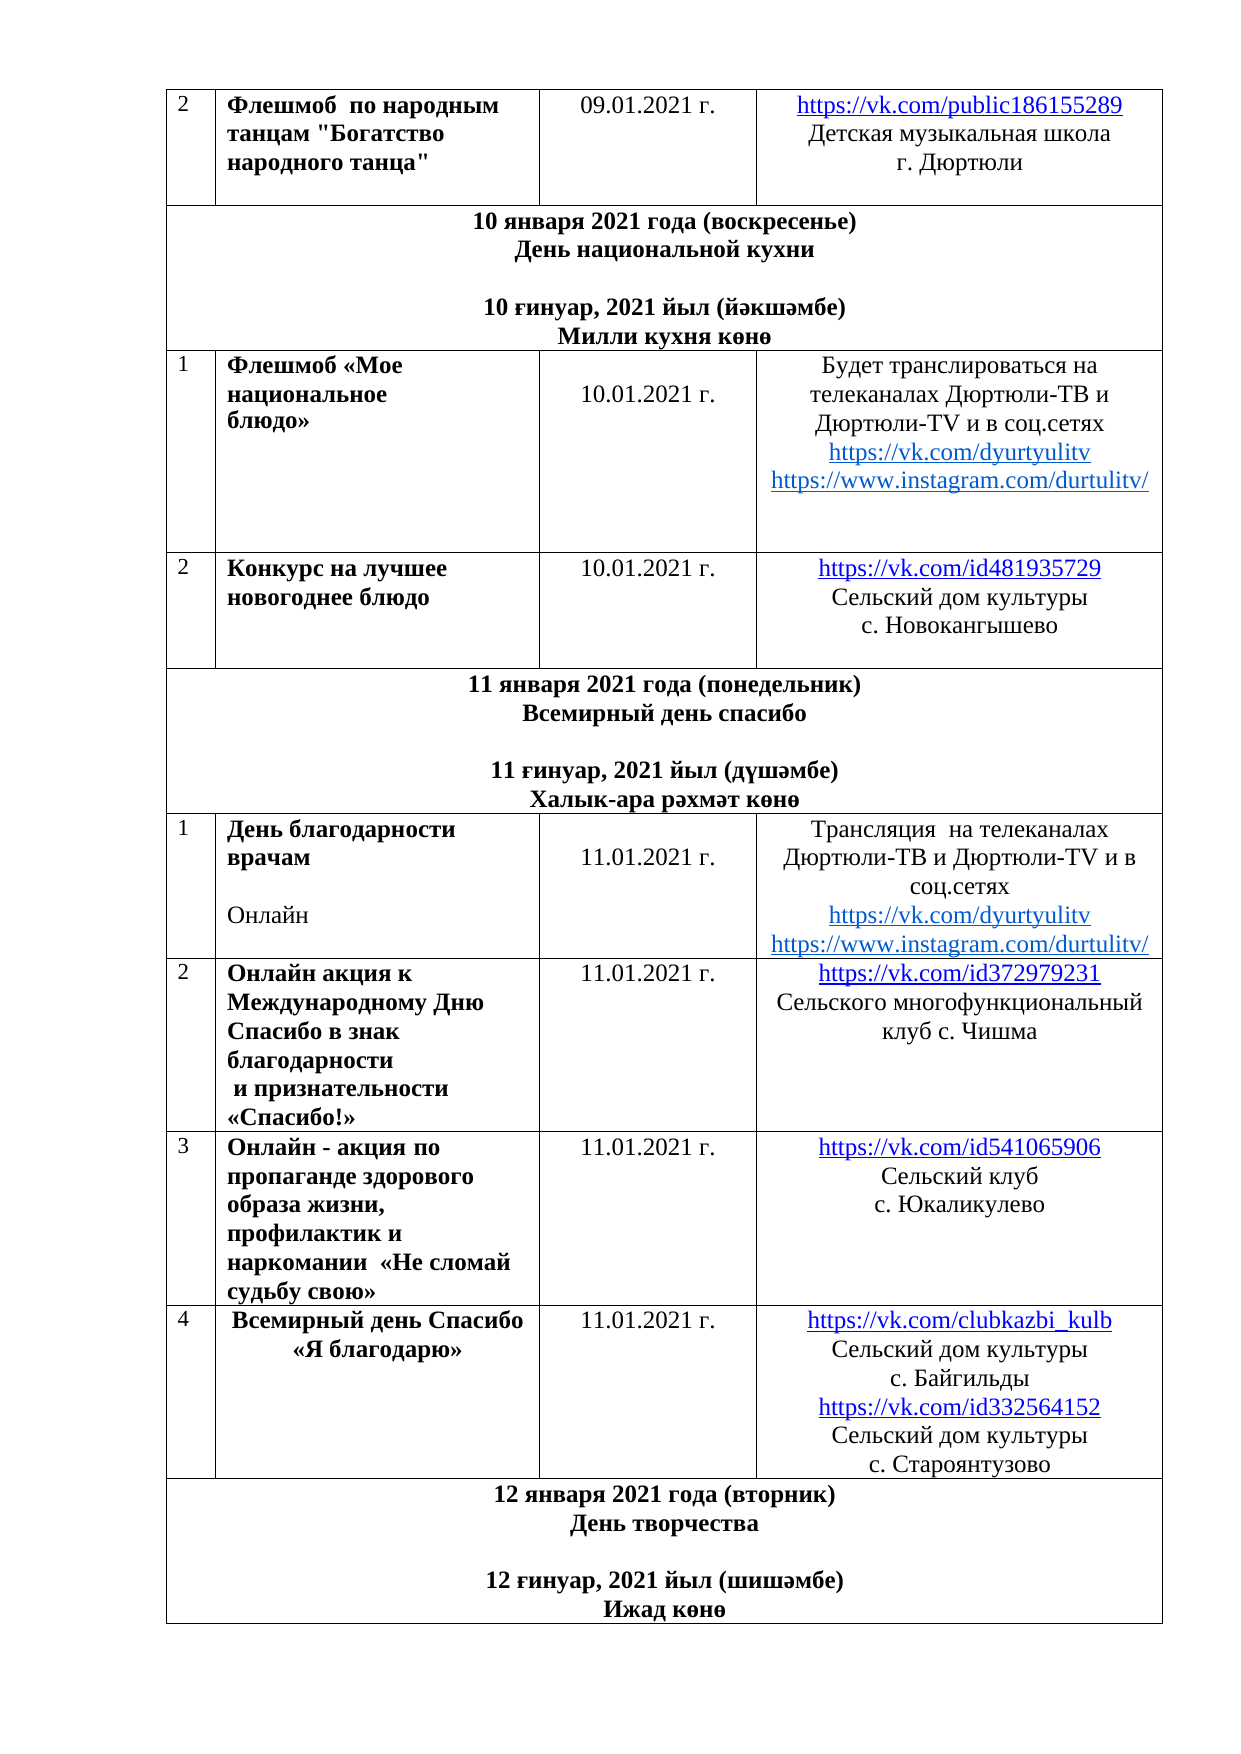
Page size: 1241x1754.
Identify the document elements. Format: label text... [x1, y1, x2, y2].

table_cell 4 [167, 1306, 215, 1478]
table_cell 2 [167, 553, 215, 668]
table_cell Всемирный день Спасибо «Я благодарю» [216, 1306, 539, 1478]
table_cell 12 января 2021 года (вторник) День творчества 12 ғинуар, 2021 йыл (шишәмбе) Ижад көнө [167, 1479, 1162, 1623]
table_cell День благодарности врачам Онлайн [216, 814, 539, 957]
table_cell Флешмоб по народным танцам "Богатство народного танца" [216, 90, 539, 205]
table_cell 1 [167, 814, 215, 957]
table_cell Конкурс на лучшее новогоднее блюдо [216, 553, 539, 668]
table_cell 11 января 2021 года (понедельник) Всемирный день спасибо 11 ғинуар, 2021 йыл (дүшәмбе) Халык-ара рәхмәт көнө [167, 669, 1162, 813]
table_cell 11.01.2021 г. [540, 959, 756, 1131]
table_cell https://vk.com/clubkazbi_kulb Сельский дом культуры с. Байгильды https://vk.com/id332564152 Сельский дом культуры с. Староянтузово [757, 1306, 1162, 1478]
table_cell 11.01.2021 г. [540, 814, 756, 957]
table_cell https://vk.com/id481935729 Сельский дом культуры с. Новокангышево [757, 553, 1162, 668]
table_cell https://vk.com/id541065906 Сельский клуб с. Юкаликулево [757, 1132, 1162, 1304]
table_cell Флешмоб «Мое национальное блюдо» [216, 351, 539, 552]
table_cell 09.01.2021 г. [540, 90, 756, 205]
table_cell 2 [167, 959, 215, 1131]
table_cell 10.01.2021 г. [540, 553, 756, 668]
table_cell Будет транслироваться на телеканалах Дюртюли-ТВ и Дюртюли-TV и в соц.сетях https://vk.com/dyurtyulitv https://www.instagram.com/durtulitv/ [757, 351, 1162, 552]
table_cell 2 [167, 90, 215, 205]
table_cell 10 января 2021 года (воскресенье) День национальной кухни 10 ғинуар, 2021 йыл (йәкшәмбе) Милли кухня көнө [167, 206, 1162, 349]
table_cell https://vk.com/id372979231 Сельского многофункциональный клуб с. Чишма [757, 959, 1162, 1131]
table_cell Онлайн - акция по пропаганде здорового образа жизни, профилактик и наркомании «Не сломай судьбу свою» [216, 1132, 539, 1304]
table_cell 11.01.2021 г. [540, 1132, 756, 1304]
table_cell Онлайн акция к Международному Дню Спасибо в знак благодарности и признательности «Спасибо!» [216, 959, 539, 1131]
table_cell 3 [167, 1132, 215, 1304]
table_cell 10.01.2021 г. [540, 351, 756, 552]
table_cell https://vk.com/public186155289 Детская музыкальная школа г. Дюртюли [757, 90, 1162, 205]
table_cell 11.01.2021 г. [540, 1306, 756, 1478]
table_cell Трансляция на телеканалах Дюртюли-ТВ и Дюртюли-TV и в соц.сетях https://vk.com/dyurtyulitv https://www.instagram.com/durtulitv/ [757, 814, 1162, 957]
table_cell 1 [167, 351, 215, 552]
